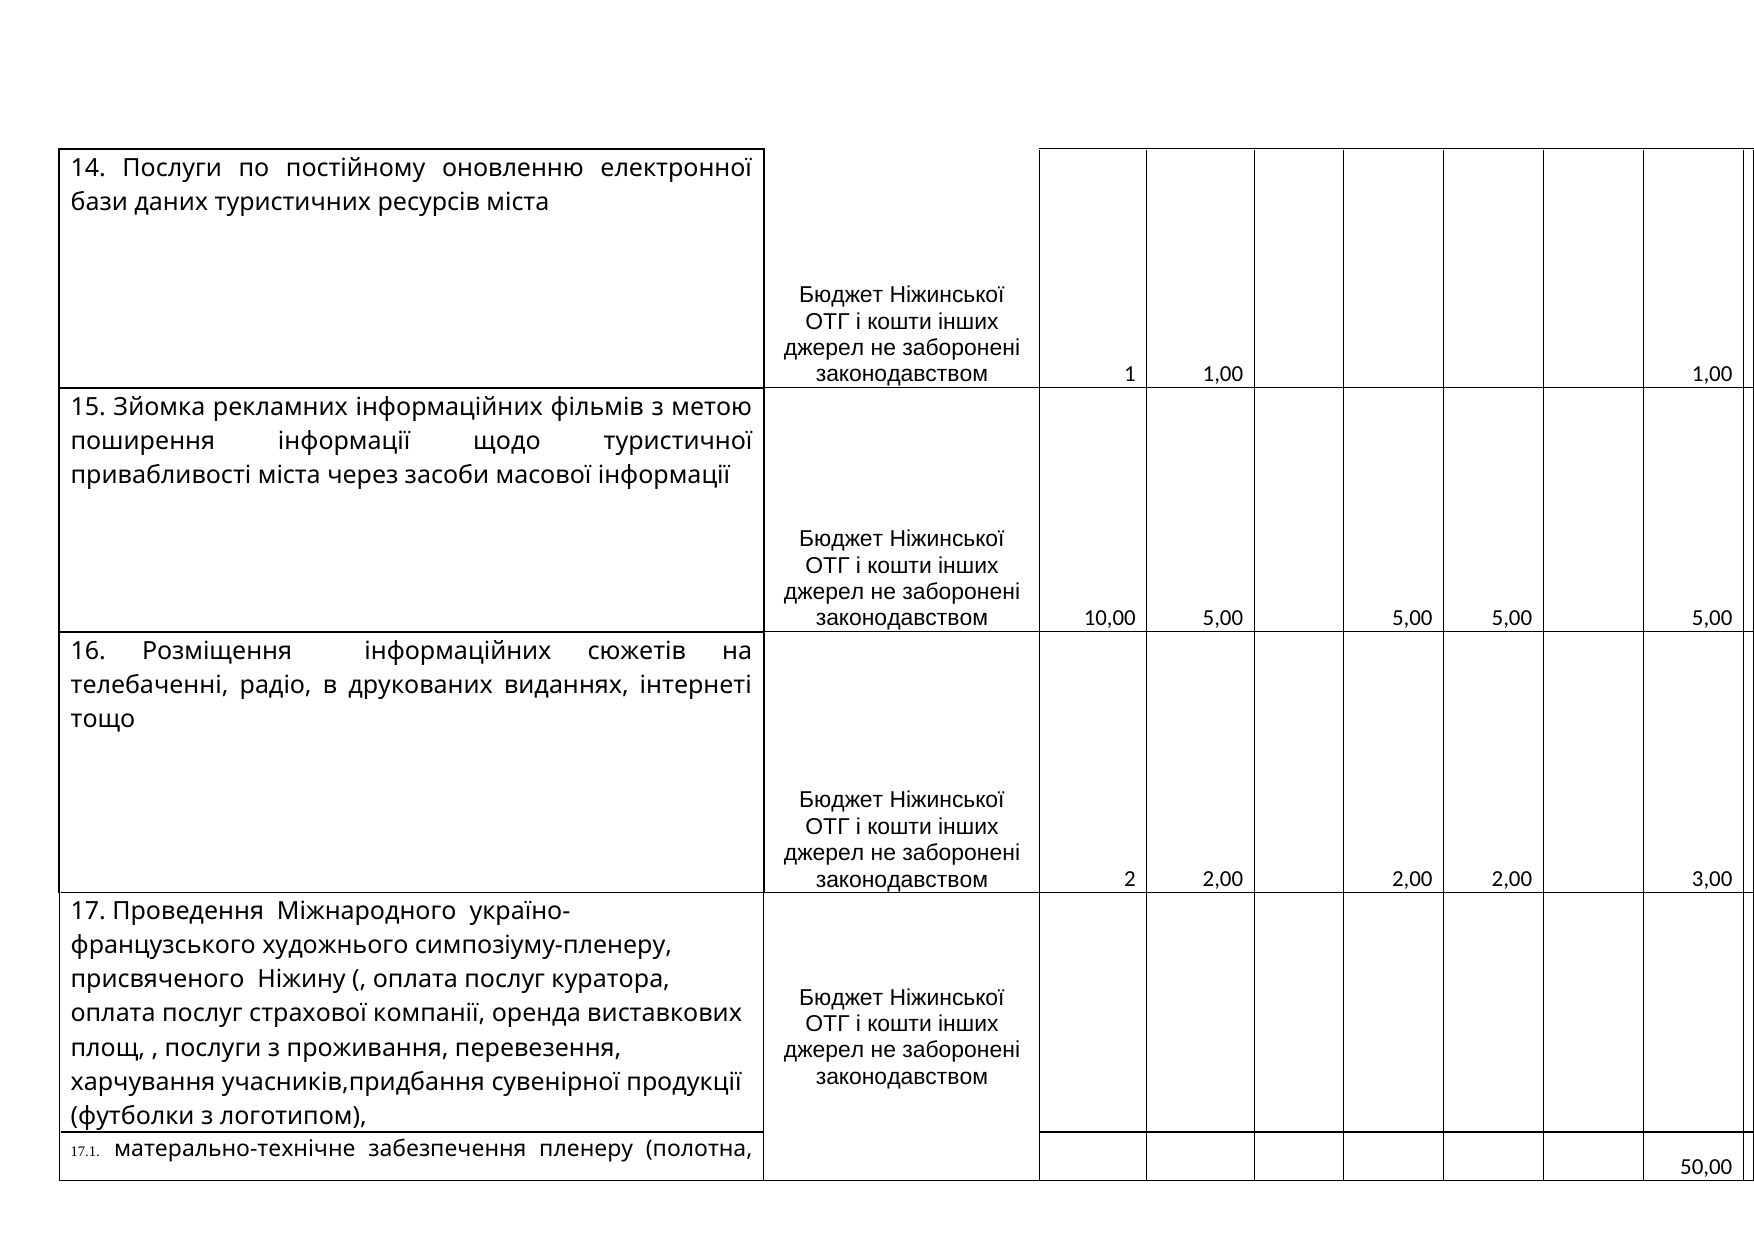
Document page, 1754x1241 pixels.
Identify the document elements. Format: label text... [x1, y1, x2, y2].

table_cell [1744, 893, 1753, 1131]
table_cell [1644, 893, 1743, 1131]
table_cell 17. Проведення Міжнародного україно-французського художнього симпозіуму-пленеру, присвяченого Ніжину (, оплата послуг куратора, оплата послуг страхової компанії, оренда виставкових площ, , послуги з проживання, перевезення, харчування учасників,придбання сувенірної продукції (футболки з логотипом), [60, 893, 763, 1131]
table_cell [1255, 388, 1343, 631]
table_cell 5,00 [1444, 388, 1543, 631]
table_cell [1040, 893, 1146, 1131]
table_cell [1344, 1133, 1443, 1180]
table_cell 1,00 [1644, 149, 1743, 387]
table_cell [1544, 632, 1643, 892]
table_cell 10,00 [1040, 388, 1146, 631]
table_cell 3,00 [1644, 632, 1743, 892]
table_cell 5,00 [1644, 388, 1743, 631]
table_cell [1444, 149, 1543, 387]
table_cell 1,00 [1147, 149, 1254, 387]
table_cell 5,00 [1344, 388, 1443, 631]
table_cell 50,00 [1644, 1133, 1743, 1180]
table_cell Бюджет Ніжинської ОТГ і кошти інших джерел не заборонені законодавством [765, 632, 1039, 892]
table_cell [1544, 388, 1643, 631]
table_cell [1255, 632, 1343, 892]
table_cell [1544, 893, 1643, 1131]
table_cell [60, 1132, 763, 1180]
table_cell 14. Послуги по постійному оновленню електронної бази даних туристичних ресурсів міста [60, 150, 763, 387]
table_cell [1255, 1133, 1343, 1180]
table_cell [1444, 1133, 1543, 1180]
table_cell 1 [1040, 149, 1146, 387]
table_cell 5,00 [1147, 388, 1254, 631]
table_cell [1344, 149, 1443, 387]
table_cell 2,00 [1344, 632, 1443, 892]
table_cell [1040, 1133, 1146, 1180]
table_cell [1744, 1133, 1753, 1180]
table_cell 2,00 [1147, 632, 1254, 892]
table_cell 2 [1040, 632, 1146, 892]
table_cell Бюджет Ніжинської ОТГ і кошти інших джерел не заборонені законодавством [764, 893, 1039, 1180]
table_cell [1255, 149, 1343, 387]
table_cell 2,00 [1444, 632, 1543, 892]
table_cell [765, 148, 1039, 387]
table_cell [1255, 893, 1343, 1131]
table_cell Бюджет Ніжинської ОТГ і кошти інших джерел не заборонені законодавством [765, 388, 1039, 631]
table_cell 15. Зйомка рекламних інформаційних фільмів з метою поширення інформації щодо туристичної привабливості міста через засоби масової інформації [60, 389, 763, 631]
table_cell 16. Розміщення інформаційних сюжетів на телебаченні, радіо, в друкованих виданнях, інтернеті тощо [60, 633, 763, 892]
table_cell [1544, 1133, 1643, 1180]
table_cell [1444, 893, 1543, 1131]
table_cell [1544, 149, 1643, 387]
table_cell [1344, 893, 1443, 1131]
table_cell [1147, 893, 1254, 1131]
table_cell [1147, 1133, 1254, 1180]
